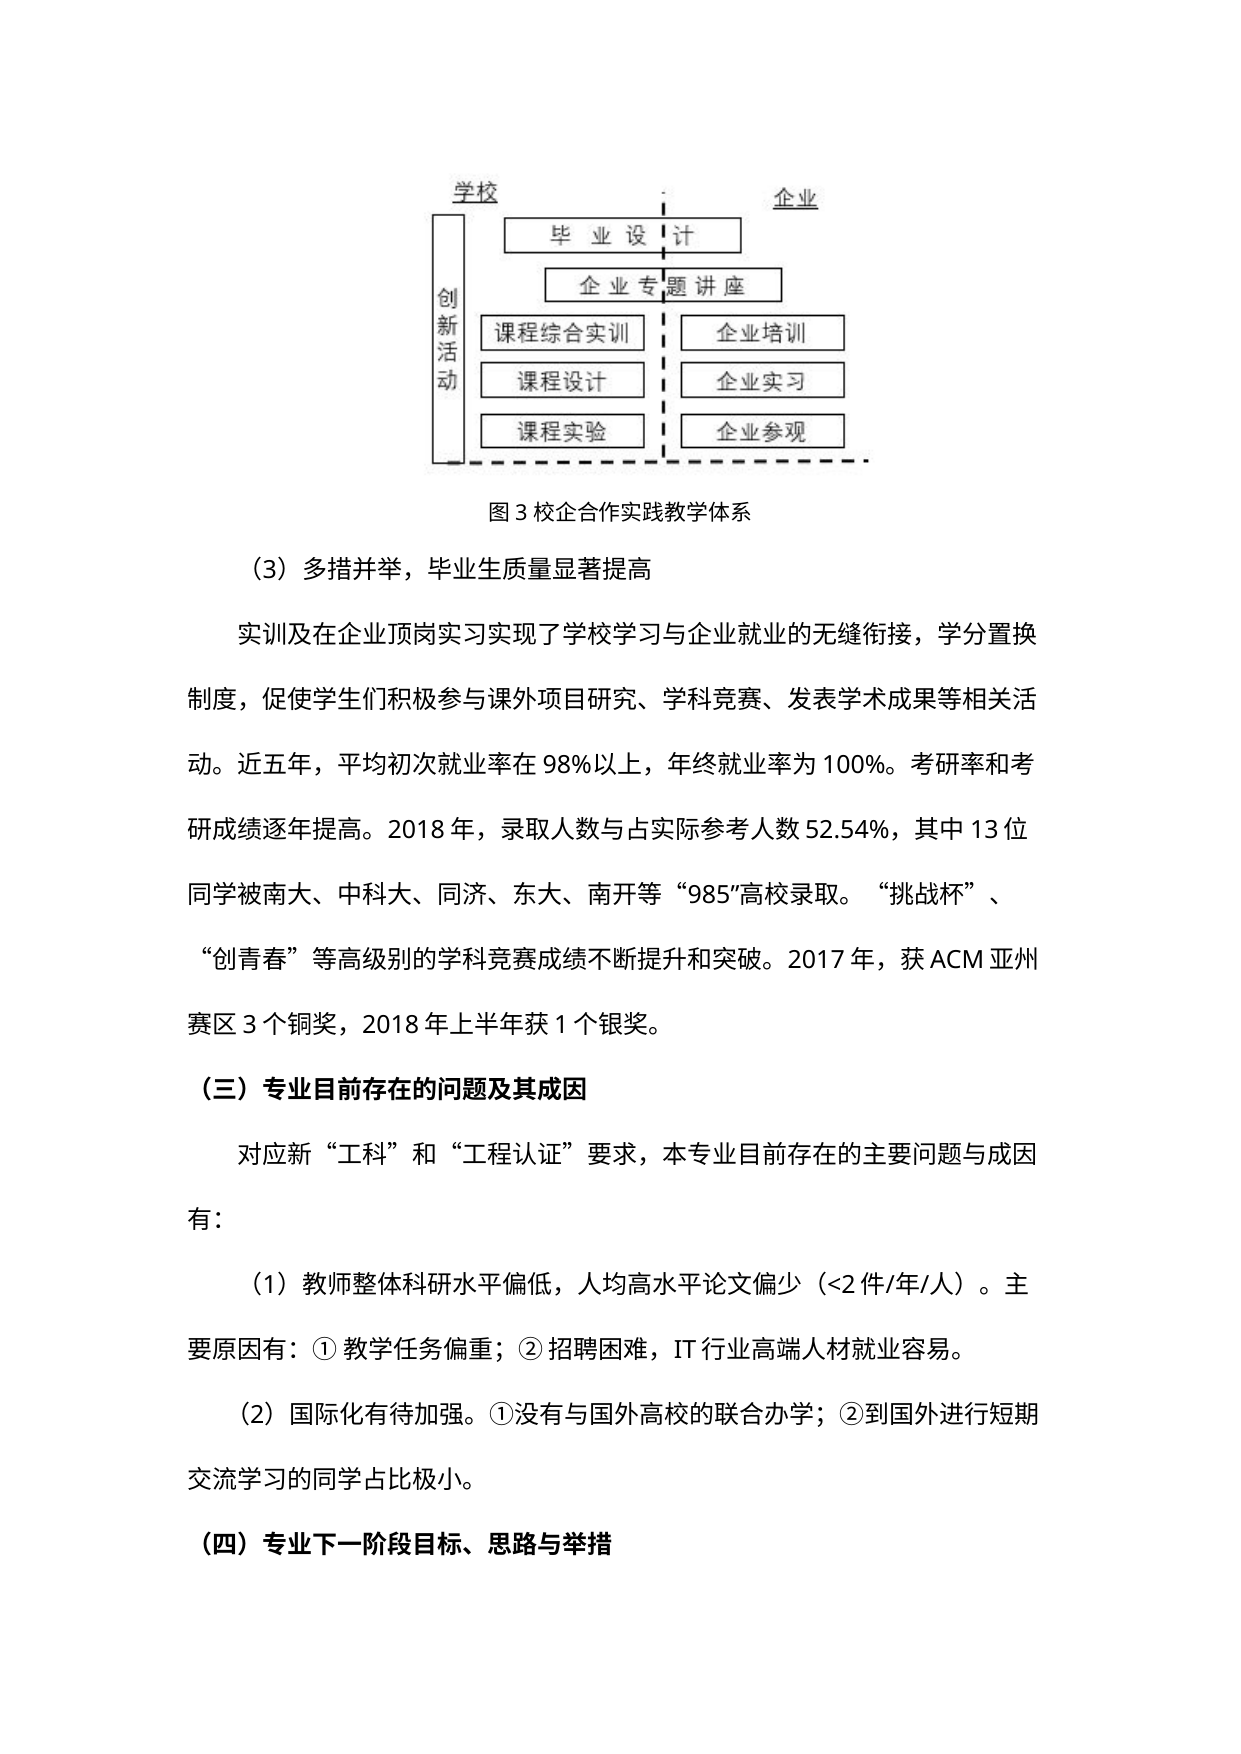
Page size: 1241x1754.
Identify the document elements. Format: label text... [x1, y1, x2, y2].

picture [412, 162, 878, 480]
text （四）专业下一阶段目标、思路与举措 [187, 1510, 1053, 1575]
text （3）多措并举，毕业生质量显著提高 [187, 535, 1053, 600]
text 实训及在企业顶岗实习实现了学校学习与企业就业的无缝衔接，学分置换制度，促使学生们积极参与课外项目研究、学科竞赛、发表学术成果等相关活动。近五年，平均初次就业率在98%以上，年终就业率为100%。考研率和考研成绩逐年提高。2018年，录取人数与占实际参考人数52.54%，其中 13位同学被南大、中科大、同济、东大、南开等“985”高校录取。“挑战杯”、“创青春”等高级别的学科竞赛成绩不断提升和突破。2017年，获ACM亚州赛区3个铜奖，2018年上半年获1个银奖。 [187, 600, 1053, 1055]
text 图3 校企合作实践教学体系 [187, 495, 1053, 527]
text （三）专业目前存在的问题及其成因 [187, 1055, 1053, 1120]
text 对应新“工科”和“工程认证”要求，本专业目前存在的主要问题与成因有： [187, 1120, 1053, 1250]
text （2）国际化有待加强。①没有与国外高校的联合办学；②到国外进行短期交流学习的同学占比极小。 [187, 1380, 1053, 1510]
text （1）教师整体科研水平偏低，人均高水平论文偏少（<2件/年/人）。主要原因有：① 教学任务偏重；② 招聘困难，IT行业高端人材就业容易。 [187, 1250, 1053, 1380]
